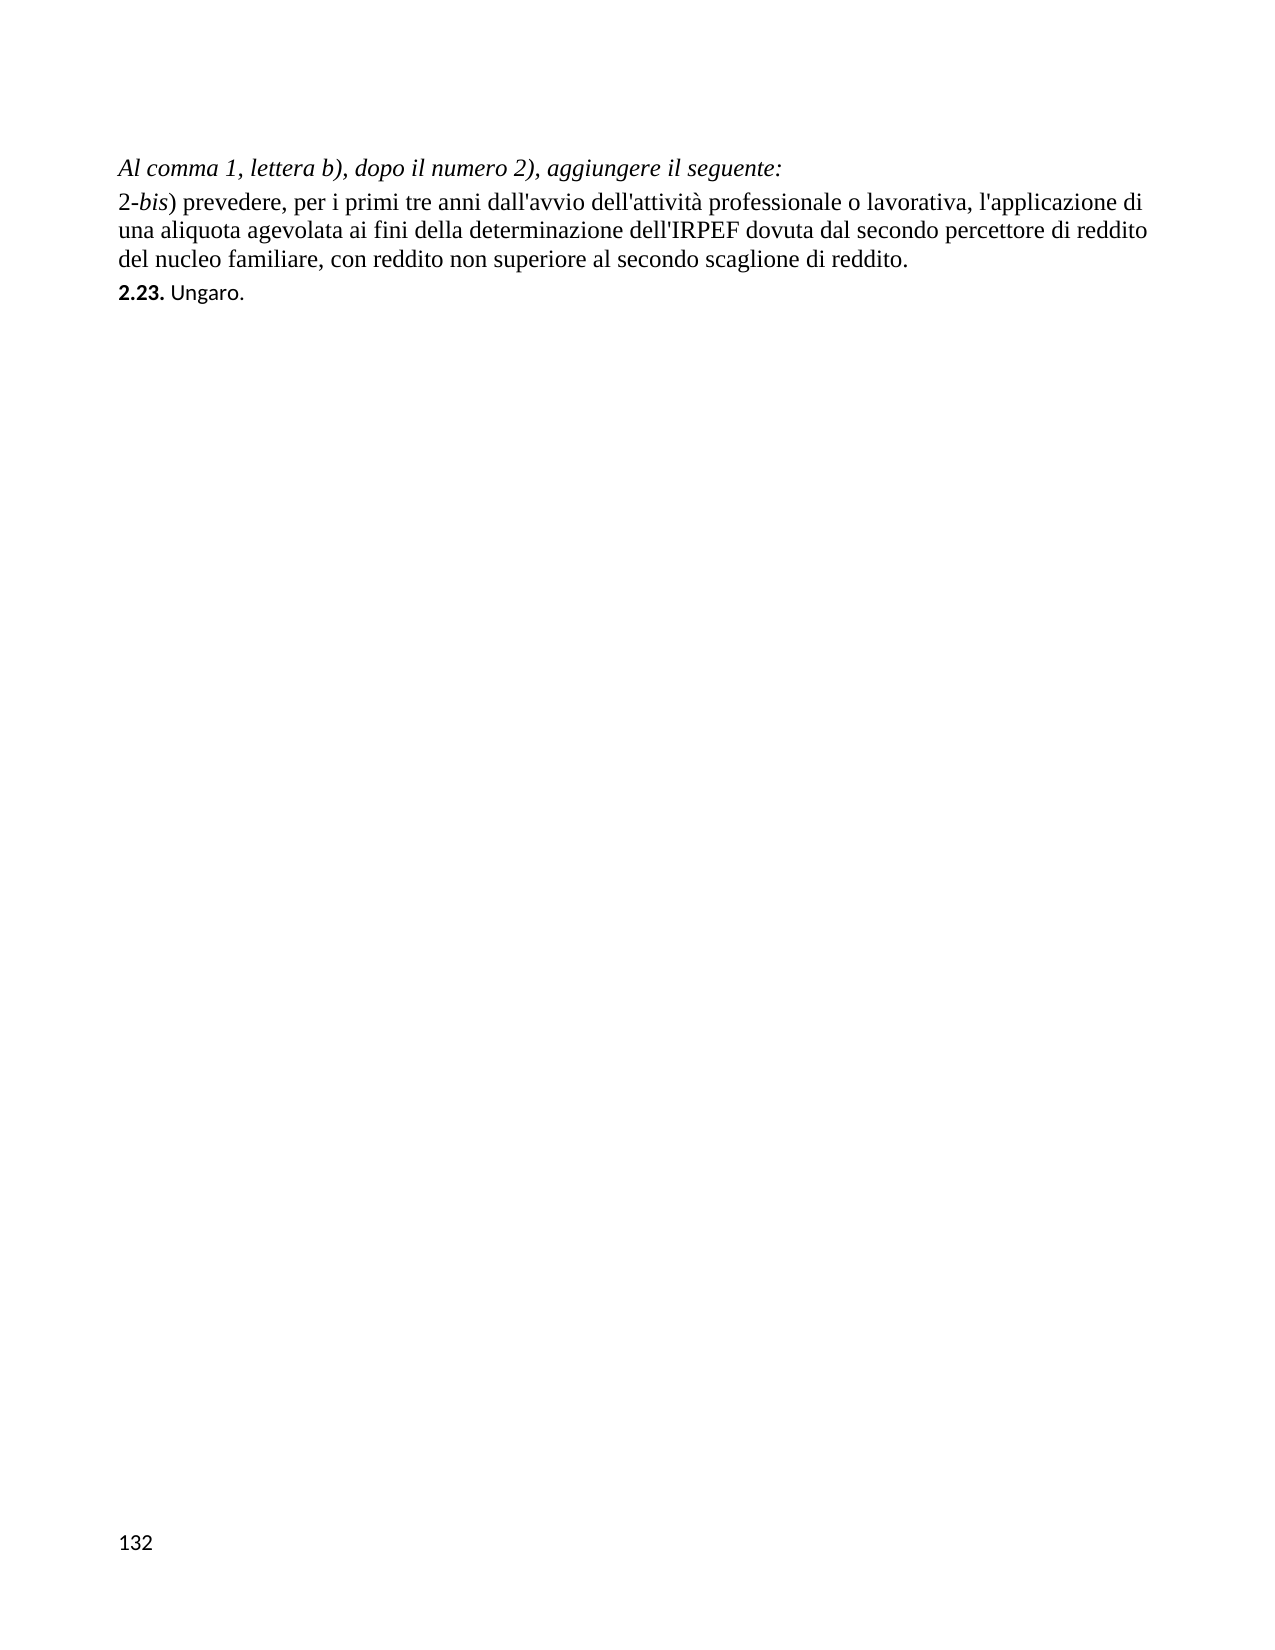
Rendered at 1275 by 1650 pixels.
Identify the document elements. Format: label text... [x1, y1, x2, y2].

text Al comma 1, lettera b), dopo il numero 2), aggiungere il seguente: [118, 153, 1157, 181]
text 2.23. Ungaro. [118, 278, 1157, 306]
text 2-bis) prevedere, per i primi tre anni dall'avvio dell'attività professionale o lavorativa, l'applicazione di una aliquota agevolata ai fini della determinazione dell'IRPEF dovuta dal secondo percettore di reddito del nucleo familiare, con reddito non superiore al secondo scaglione di reddito. [118, 187, 1157, 273]
